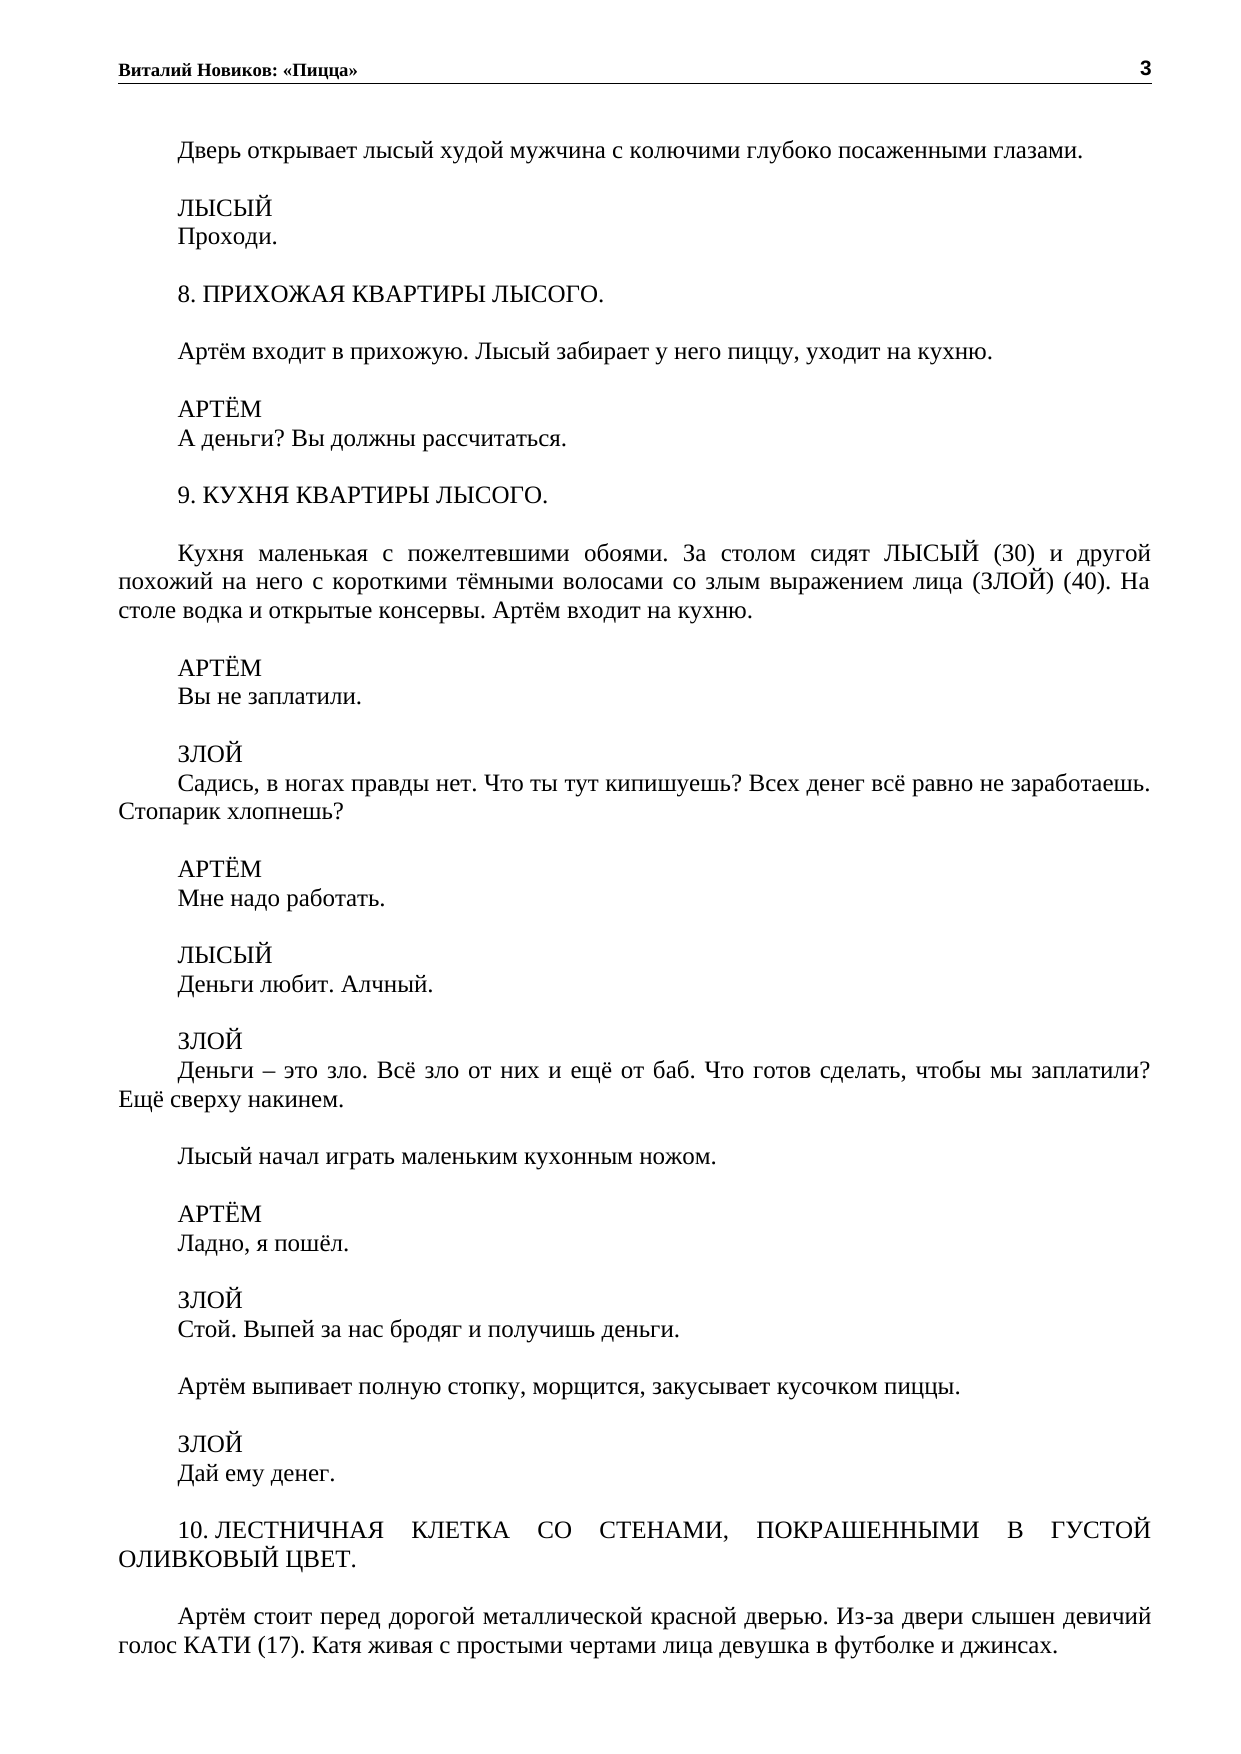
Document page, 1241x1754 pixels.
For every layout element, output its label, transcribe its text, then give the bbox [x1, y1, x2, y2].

text ЗЛОЙ [118, 1026, 1152, 1055]
text Дверь открывает лысый худой мужчина с колючими глубоко посаженными глазами. [118, 135, 1152, 164]
text Артём входит в прихожую. Лысый забирает у него пиццу, уходит на кухню. [118, 336, 1152, 365]
text Лысый начал играть маленьким кухонным ножом. [118, 1141, 1152, 1170]
text Ладно, я пошёл. [118, 1228, 1152, 1256]
text Дай ему денег. [118, 1458, 1152, 1486]
text Деньги любит. Алчный. [118, 969, 1152, 998]
text Садись, в ногах правды нет. Что ты тут кипишуешь? Всех денег всё равно не заработаешь. Стопарик хлопнешь? [118, 768, 1152, 825]
text Вы не заплатили. [118, 681, 1152, 710]
text Кухня маленькая с пожелтевшими обоями. За столом сидят ЛЫСЫЙ (30) и другой похожий на него с короткими тёмными волосами со злым выражением лица (ЗЛОЙ) (40). На столе водка и открытые консервы. Артём входит на кухню. [118, 538, 1152, 624]
text Мне надо работать. [118, 883, 1152, 911]
text АРТЁМ [118, 854, 1152, 883]
text ЛЫСЫЙ [118, 940, 1152, 969]
text Проходи. [118, 221, 1152, 250]
text 8. ПРИХОЖАЯ КВАРТИРЫ ЛЫСОГО. [118, 279, 1152, 308]
text ЗЛОЙ [118, 1429, 1152, 1458]
text ЗЛОЙ [118, 739, 1152, 768]
text Артём выпивает полную стопку, морщится, закусывает кусочком пиццы. [118, 1371, 1152, 1400]
text АРТЁМ [118, 394, 1152, 423]
text АРТЁМ [118, 1199, 1152, 1228]
text АРТЁМ [118, 653, 1152, 681]
text Артём стоит перед дорогой металлической красной дверью. Из-за двери слышен девичий голос КАТИ (17). Катя живая с простыми чертами лица девушка в футболке и джинсах. [118, 1601, 1152, 1659]
text ЛЫСЫЙ [118, 193, 1152, 221]
text А деньги? Вы должны рассчитаться. [118, 423, 1152, 451]
text ЗЛОЙ [118, 1285, 1152, 1314]
text Стой. Выпей за нас бродяг и получишь деньги. [118, 1314, 1152, 1343]
text 9. КУХНЯ КВАРТИРЫ ЛЫСОГО. [118, 480, 1152, 509]
text 10. ЛЕСТНИЧНАЯ КЛЕТКА СО СТЕНАМИ, ПОКРАШЕННЫМИ В ГУСТОЙ ОЛИВКОВЫЙ ЦВЕТ. [118, 1515, 1152, 1573]
text Деньги – это зло. Всё зло от них и ещё от баб. Что готов сделать, чтобы мы заплатили? Ещё сверху накинем. [118, 1055, 1152, 1113]
